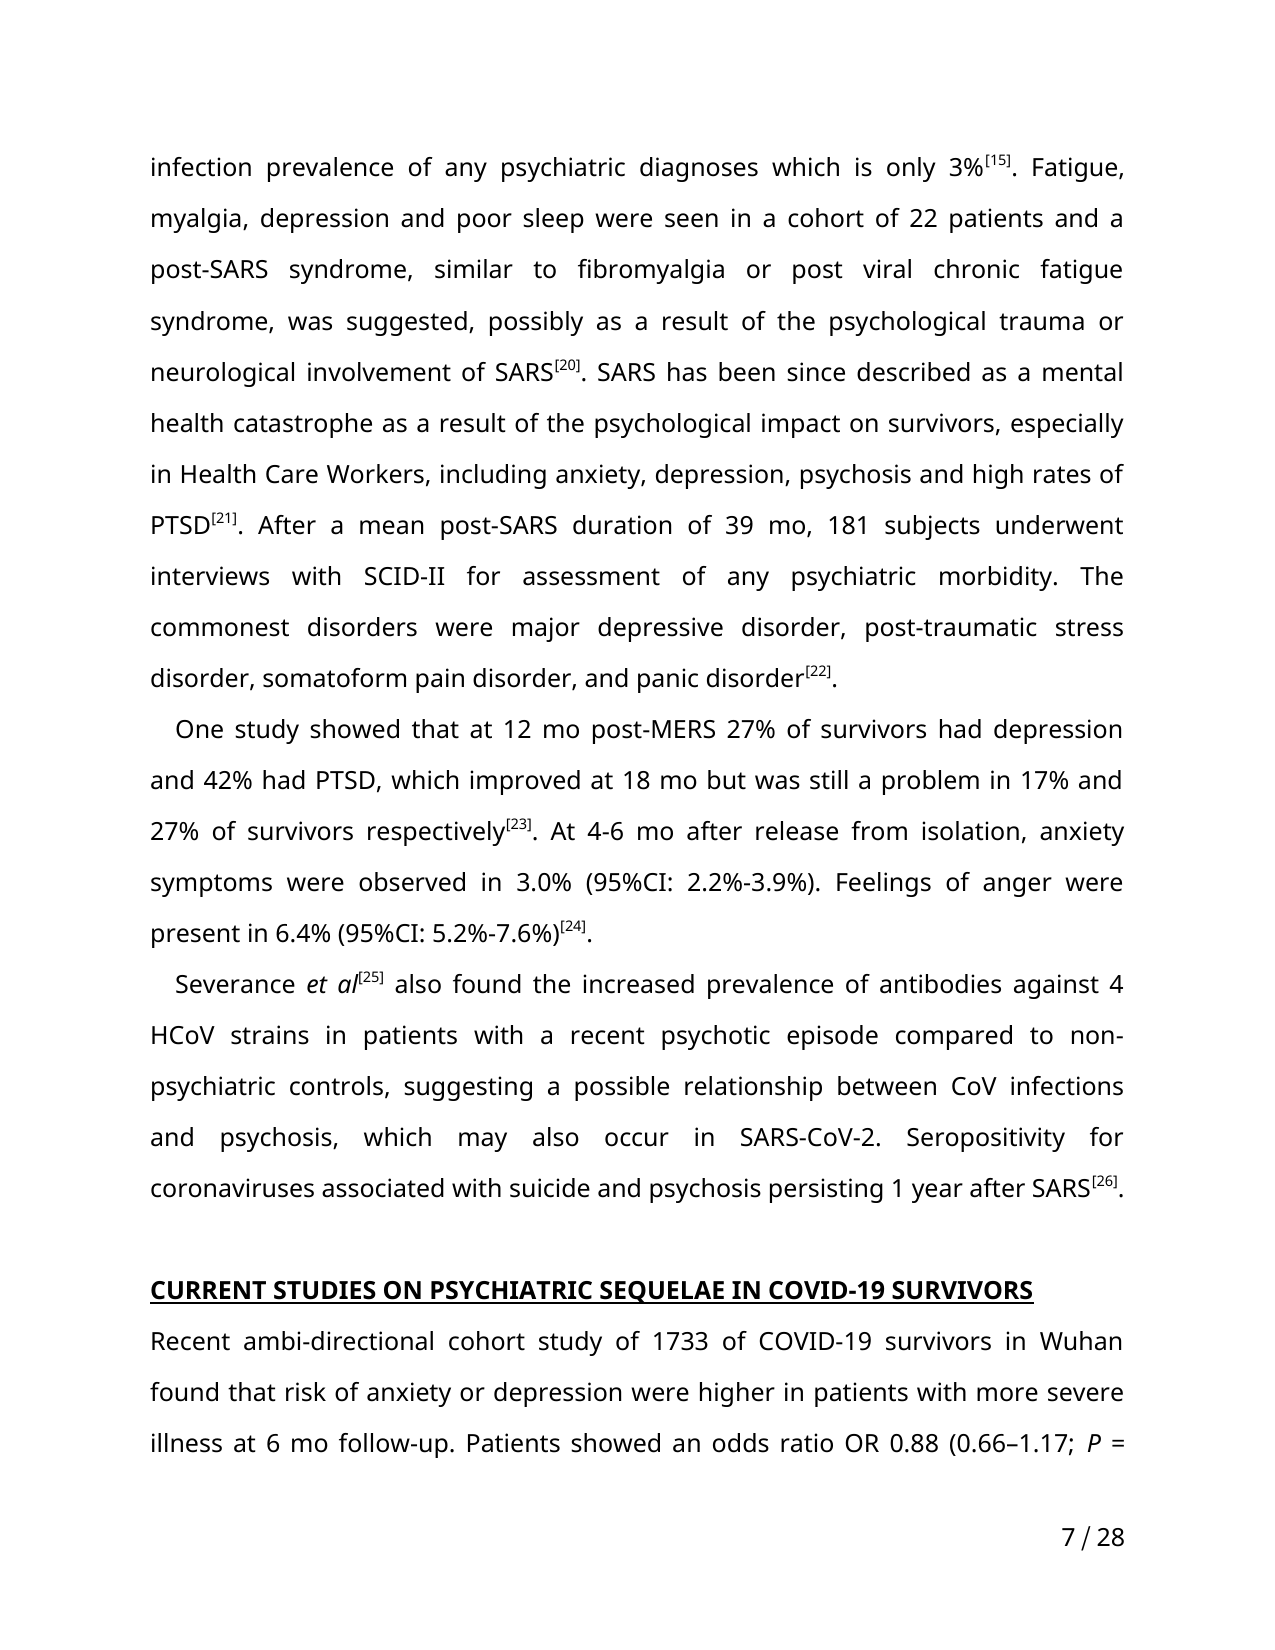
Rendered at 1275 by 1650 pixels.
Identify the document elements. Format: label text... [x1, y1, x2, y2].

text One study showed that at 12 mo post-MERS 27% of survivors had depression and 42% had PTSD, which improved at 18 mo but was still a problem in 17% and 27% of survivors respectively[23]. At 4-6 mo after release from isolation, anxiety symptoms were observed in 3.0% (95%CI: 2.2%-3.9%). Feelings of anger were present in 6.4% (95%CI: 5.2%-7.6%)[24]. [150, 711, 1125, 950]
text CURRENT STUDIES ON PSYCHIATRIC SEQUELAE IN COVID-19 SURVIVORS [150, 1273, 1125, 1307]
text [150, 150, 1125, 694]
text Severance et al[25] also found the increased prevalence of antibodies against 4 HCoV strains in patients with a recent psychotic episode compared to non-psychiatric controls, suggesting a possible relationship between CoV infections and psychosis, which may also occur in SARS-CoV-2. Seropositivity for coronaviruses associated with suicide and psychosis persisting 1 year after SARS[26]. [150, 967, 1125, 1205]
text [150, 1324, 1125, 1460]
